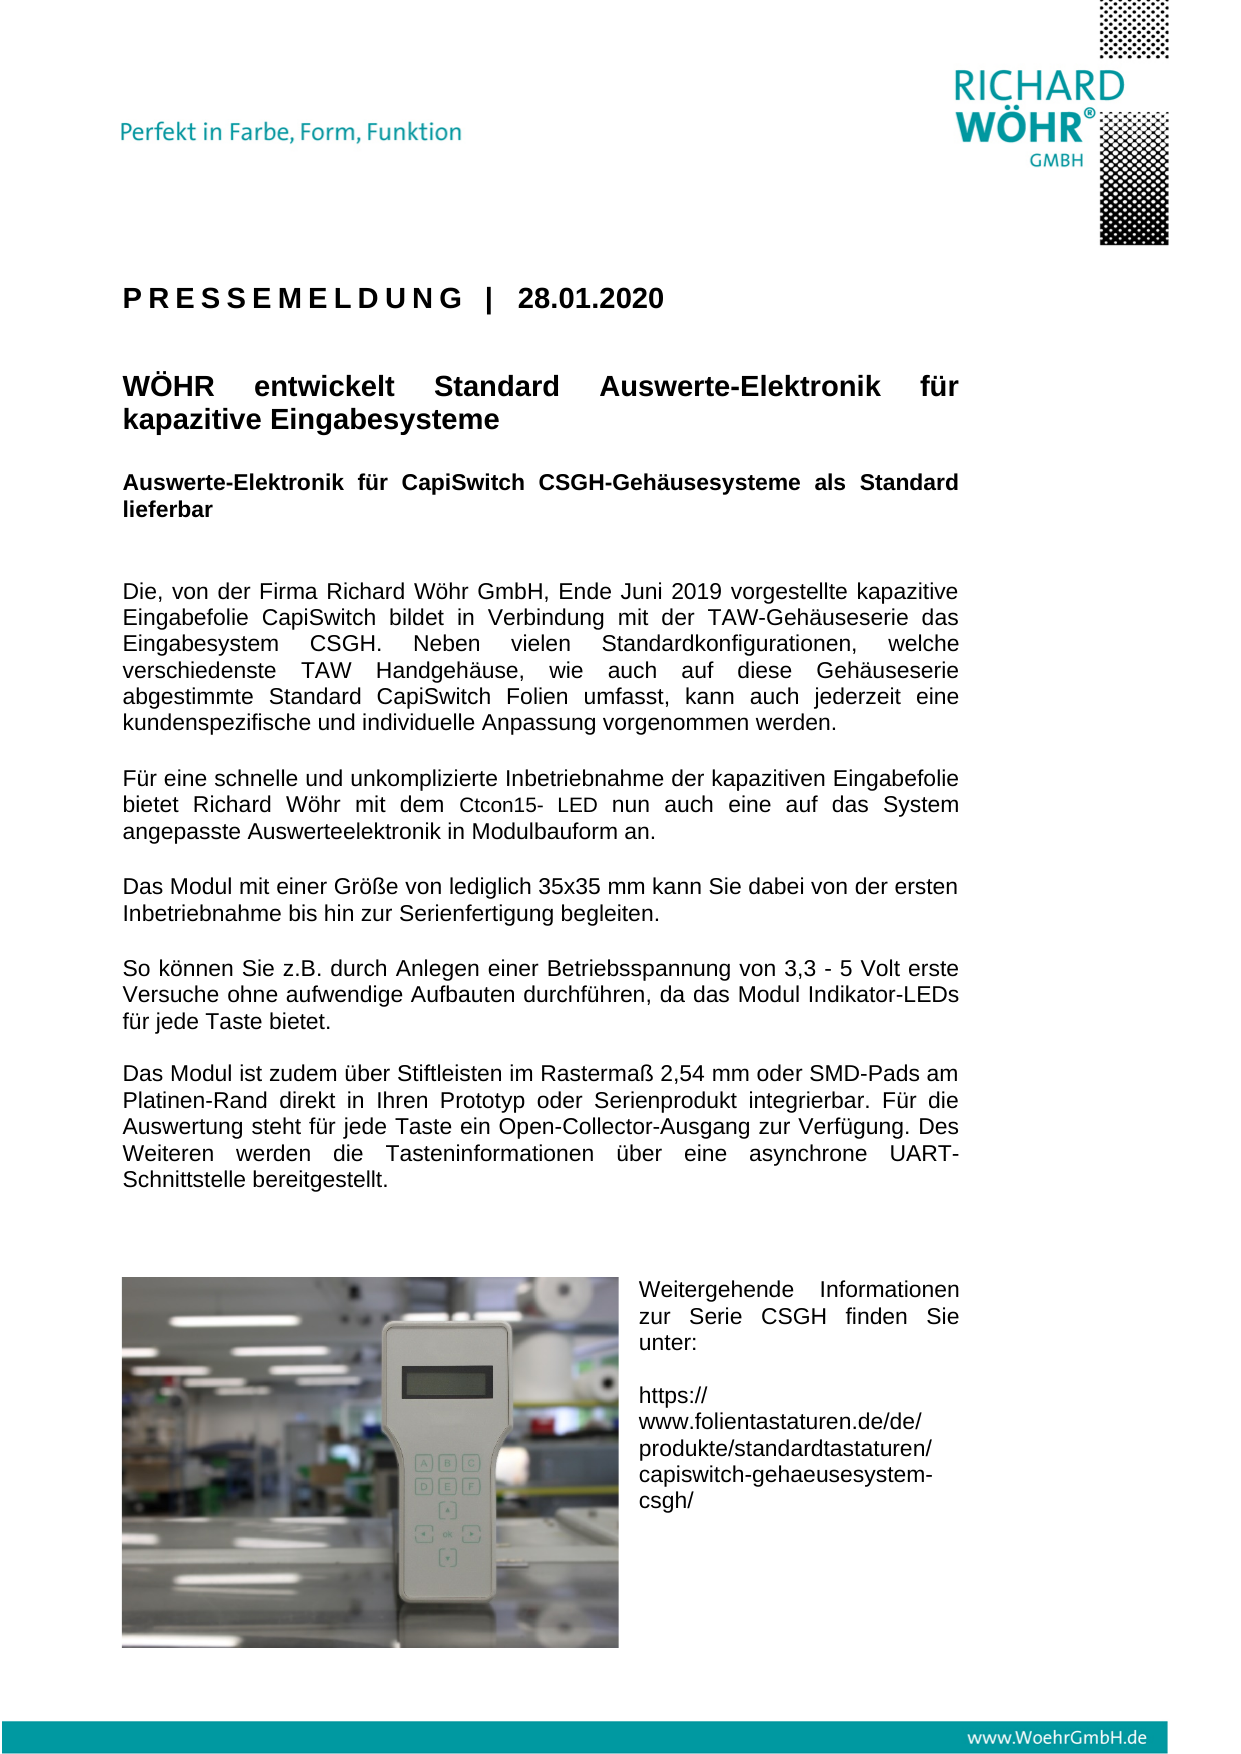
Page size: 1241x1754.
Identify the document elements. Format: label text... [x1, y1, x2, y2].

picture [2, 0, 1241, 1754]
text https://www.folientastaturen.de/de/produkte/standardtastaturen/capiswitch-gehaeusesystem-csgh/ [639, 1382, 960, 1514]
text Auswerte-Elektronik für CapiSwitch CSGH-Gehäusesysteme als Standard lieferbar [122, 469, 960, 522]
text So können Sie z.B. durch Anlegen einer Betriebsspannung von 3,3 - 5 Volt erste Versuche ohne aufwendige Aufbauten durchführen, da das Modul Indikator-LEDs für jede Taste bietet. [122, 955, 960, 1034]
text Weitergehende Informationen zur Serie CSGH finden Sie unter: [639, 1276, 960, 1356]
text Das Modul mit einer Größe von lediglich 35x35 mm kann Sie dabei von der ersten Inbetriebnahme bis hin zur Serienfertigung begleiten. [122, 873, 960, 926]
text WÖHR entwickelt Standard Auswerte-Elektronik für kapazitive Eingabesysteme [122, 369, 960, 436]
text Das Modul ist zudem über Stiftleisten im Rastermaß 2,54 mm oder SMD-Pads am Platinen-Rand direkt in Ihren Prototyp oder Serienprodukt integrierbar. Für die Auswertung steht für jede Taste ein Open-Collector-Ausgang zur Verfügung. Des Weiteren werden die Tasteninformationen über eine asynchrone UART-Schnittstelle bereitgestellt. [122, 1060, 960, 1192]
text Für eine schnelle und unkomplizierte Inbetriebnahme der kapazitiven Eingabefolie bietet Richard Wöhr mit dem Ctcon15- LED nun auch eine auf das System angepasste Auswerteelektronik in Modulbauform an. [122, 765, 960, 844]
text Die, von der Firma Richard Wöhr GmbH, Ende Juni 2019 vorgestellte kapazitive Eingabefolie CapiSwitch bildet in Verbindung mit der TAW-Gehäuseserie das Eingabesystem CSGH. Neben vielen Standardkonfigurationen, welche verschiedenste TAW Handgehäuse, wie auch auf diese Gehäuseserie abgestimmte Standard CapiSwitch Folien umfasst, kann auch jederzeit eine kundenspezifische und individuelle Anpassung vorgenommen werden. [122, 578, 960, 736]
text PRESSEMELDUNG | 28.01.2020 [122, 281, 960, 314]
